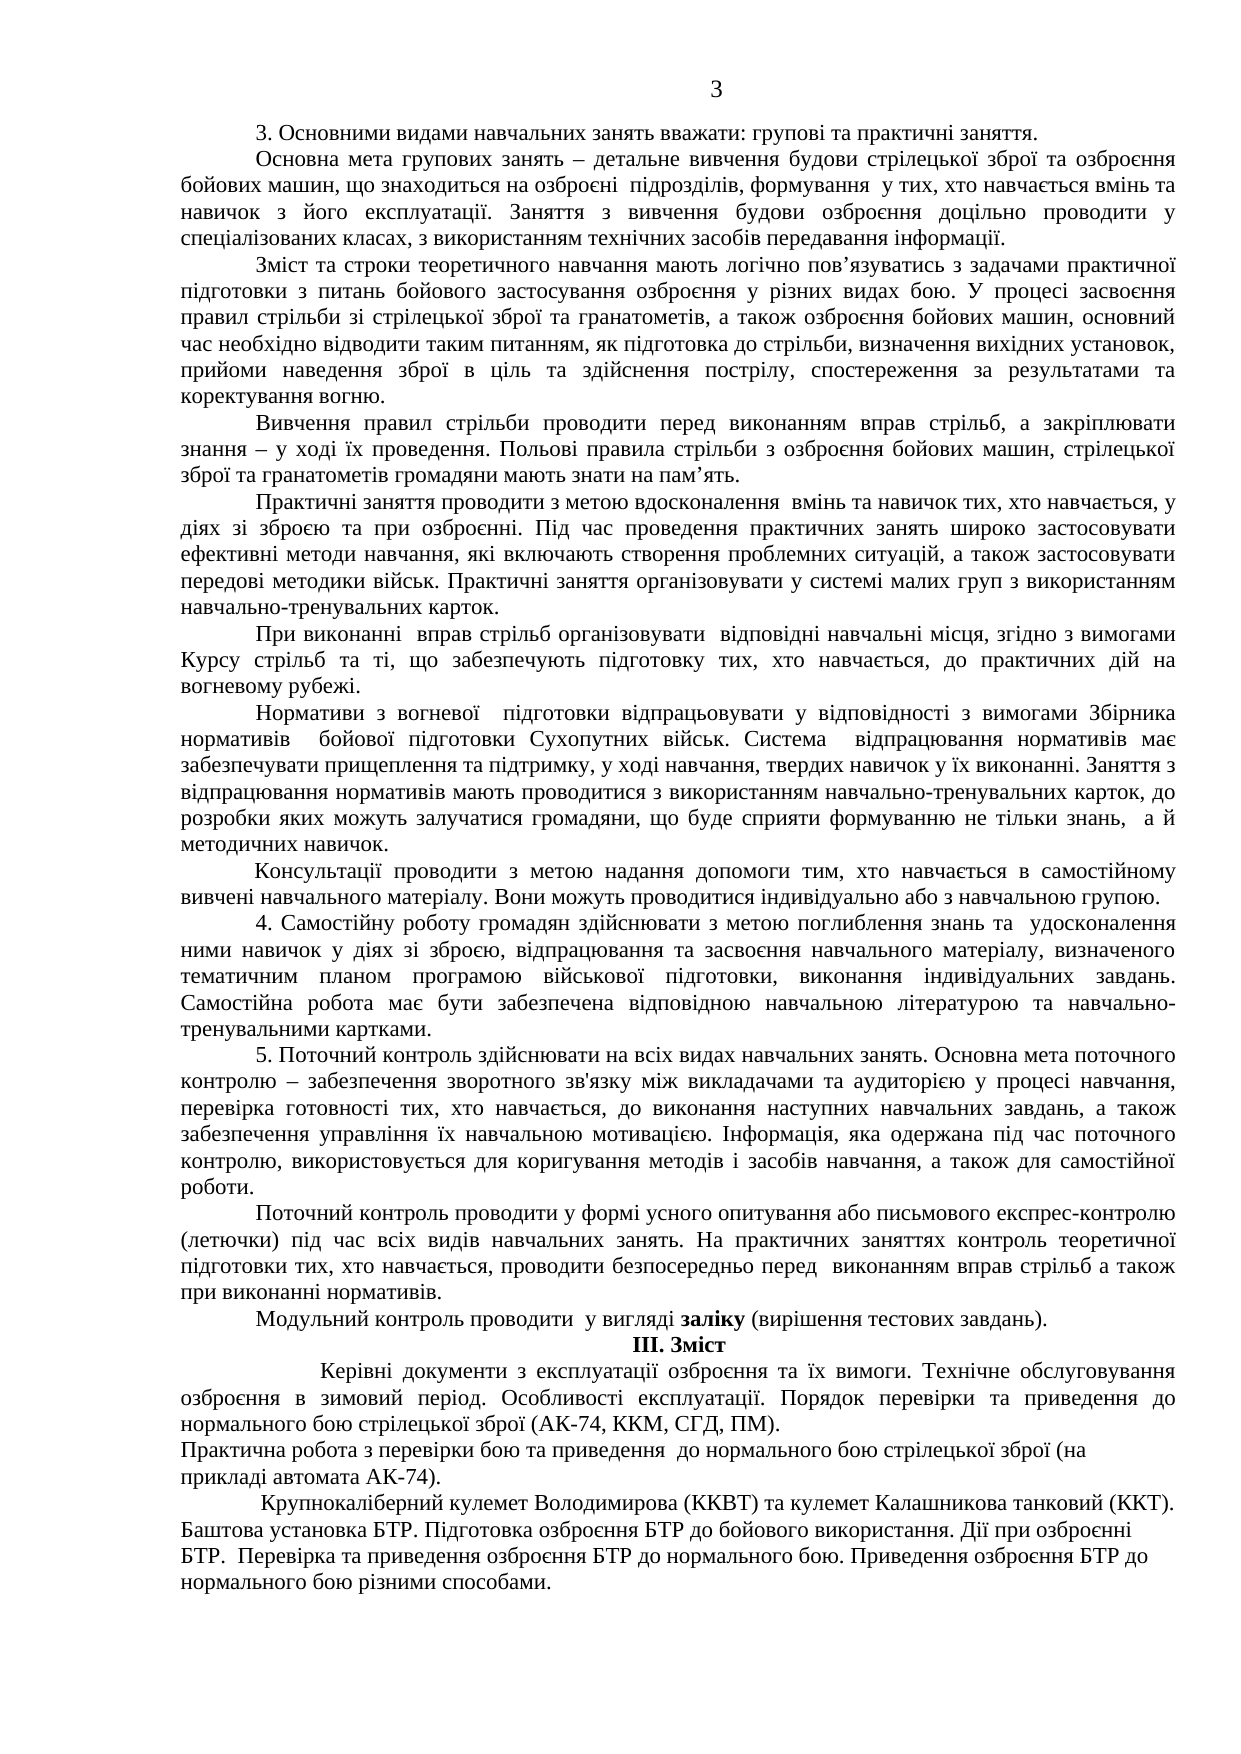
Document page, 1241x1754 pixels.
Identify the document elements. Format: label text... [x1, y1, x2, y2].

text Вивчення правил стрільби проводити перед виконанням вправ стрільб, а закріплювати знання – у ході їх проведення. Польові правила стрільби з озброєння бойових машин, стрілецької зброї та гранатометів громадяни мають знати на пам’ять. [180, 409, 1177, 488]
text Керівні документи з експлуатації озброєння та їх вимоги. Технічне обслуговування озброєння в зимовий період. Особливості експлуатації. Порядок перевірки та приведення до нормального бою стрілецької зброї (АК-74, ККМ, СГД, ПМ). [180, 1357, 1177, 1437]
text Консультації проводити з метою надання допомоги тим, хто навчається в самостійному вивчені навчального матеріалу. Вони можуть проводитися індивідуально або з навчальною групою. [180, 857, 1177, 909]
text 4. Самостійну роботу громадян здійснювати з метою поглиблення знань та удосконалення ними навичок у діях зі зброєю, відпрацювання та засвоєння навчального матеріалу, визначеного тематичним планом програмою військової підготовки, виконання індивідуальних завдань. Самостійна робота має бути забезпечена відповідною навчальною літературою та навчально-тренувальними картками. [180, 909, 1177, 1041]
text Нормативи з вогневої підготовки відпрацьовувати у відповідності з вимогами Збірника нормативів бойової підготовки Сухопутних військ. Система відпрацювання нормативів має забезпечувати прищеплення та підтримку, у ході навчання, твердих навичок у їх виконанні. Заняття з відпрацювання нормативів мають проводитися з використанням навчально-тренувальних карток, до розробки яких можуть залучатися громадяни, що буде сприяти формуванню не тільки знань, а й методичних навичок. [180, 699, 1177, 857]
text ІІІ. Зміст [180, 1331, 1177, 1357]
text 3. Основними видами навчальних занять вважати: групові та практичні заняття. [180, 119, 1177, 145]
text Основна мета групових занять – детальне вивчення будови стрілецької зброї та озброєння бойових машин, що знаходиться на озброєні підрозділів, формування у тих, хто навчається вмінь та навичок з його експлуатації. Заняття з вивчення будови озброєння доцільно проводити у спеціалізованих класах, з використанням технічних засобів передавання інформації. [180, 145, 1177, 251]
text Практичні заняття проводити з метою вдосконалення вмінь та навичок тих, хто навчається, у діях зі зброєю та при озброєнні. Під час проведення практичних занять широко застосовувати ефективні методи навчання, які включають створення проблемних ситуацій, а також застосовувати передові методики військ. Практичні заняття організовувати у системі малих груп з використанням навчально-тренувальних карток. [180, 488, 1177, 619]
text Практична робота з перевірки бою та приведення до нормального бою стрілецької зброї (на прикладі автомата АК-74). [180, 1437, 1177, 1489]
text 5. Поточний контроль здійснювати на всіх видах навчальних занять. Основна мета поточного контролю – забезпечення зворотного зв'язку між викладачами та аудиторією у процесі навчання, перевірка готовності тих, хто навчається, до виконання наступних навчальних завдань, а також забезпечення управління їх навчальною мотивацією. Інформація, яка одержана під час поточного контролю, використовується для коригування методів і засобів навчання, а також для самостійної роботи. [180, 1041, 1177, 1199]
text Зміст та строки теоретичного навчання мають логічно пов’язуватись з задачами практичної підготовки з питань бойового застосування озброєння у різних видах бою. У процесі засвоєння правил стрільби зі стрілецької зброї та гранатометів, а також озброєння бойових машин, основний час необхідно відводити таким питанням, як підготовка до стрільби, визначення вихідних установок, прийоми наведення зброї в ціль та здійснення пострілу, спостереження за результатами та коректування вогню. [180, 251, 1177, 409]
text Модульний контроль проводити у вигляді заліку (вирішення тестових завдань). [180, 1305, 1177, 1331]
text Поточний контроль проводити у формі усного опитування або письмового експрес-контролю (летючки) під час всіх видів навчальних занять. На практичних заняттях контроль теоретичної підготовки тих, хто навчається, проводити безпосередньо перед виконанням вправ стрільб а також при виконанні нормативів. [180, 1199, 1177, 1305]
text При виконанні вправ стрільб організовувати відповідні навчальні місця, згідно з вимогами Курсу стрільб та ті, що забезпечують підготовку тих, хто навчається, до практичних дій на вогневому рубежі. [180, 619, 1177, 699]
text Крупнокаліберний кулемет Володимирова (ККВТ) та кулемет Калашникова танковий (ККТ). Баштова установка БТР. Підготовка озброєння БТР до бойового використання. Дії при озброєнні БТР. Перевірка та приведення озброєння БТР до нормального бою. Приведення озброєння БТР до нормального бою різними способами. [180, 1489, 1177, 1595]
